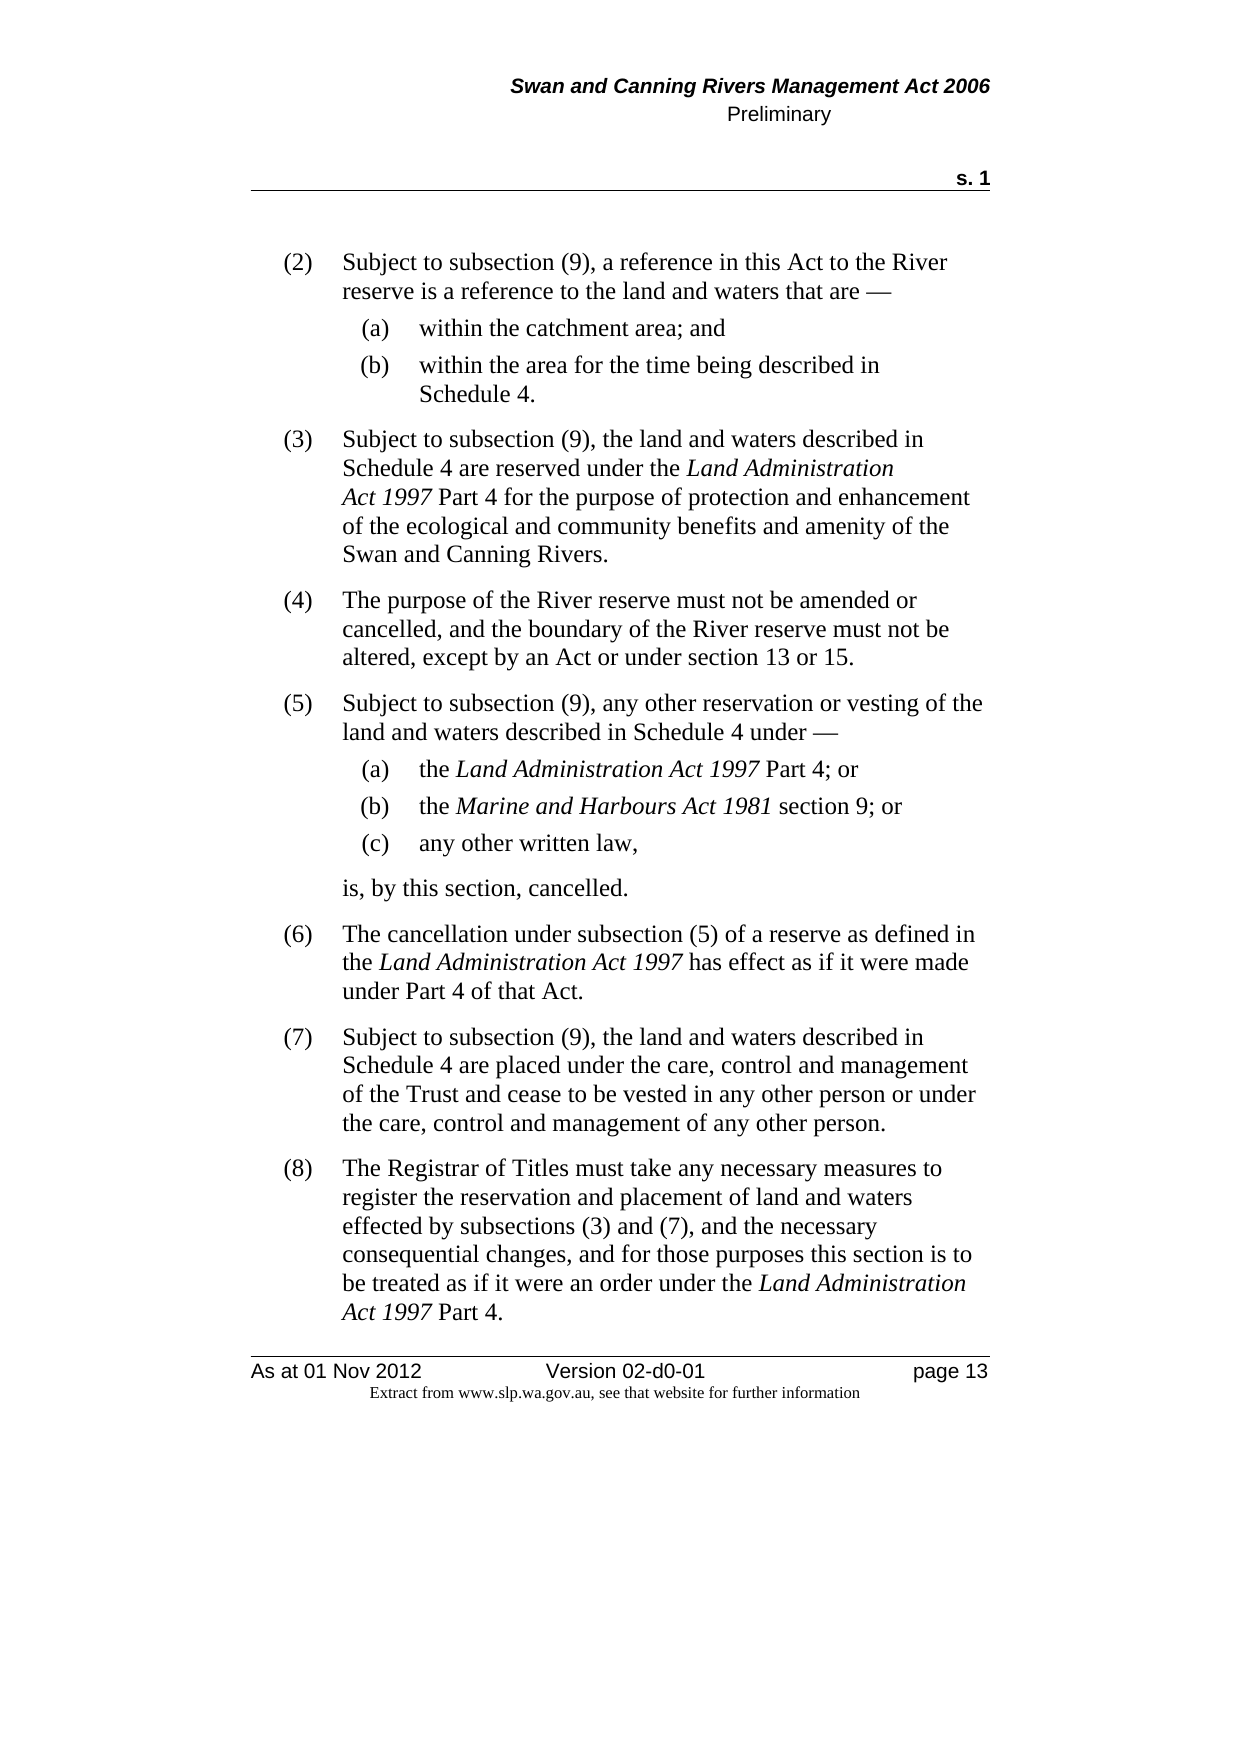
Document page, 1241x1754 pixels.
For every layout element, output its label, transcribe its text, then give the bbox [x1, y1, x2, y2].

text (a) the Land Administration Act 1997 Part 4; or [251, 754, 990, 782]
text (6) The cancellation under subsection (5) of a reserve as defined in the Land Administration Act 1997 has effect as if it were made under Part 4 of that Act. [251, 919, 990, 1005]
text (7) Subject to subsection (9), the land and waters described in Schedule 4 are placed under the care, control and management of the Trust and cease to be vested in any other person or under the care, control and management of any other person. [251, 1022, 990, 1137]
text (b) within the area for the time being described in Schedule 4. [251, 350, 990, 408]
text (4) The purpose of the River reserve must not be amended or cancelled, and the boundary of the River reserve must not be altered, except by an Act or under section 13 or 15. [251, 585, 990, 671]
text (8) The Registrar of Titles must take any necessary measures to register the reservation and placement of land and waters effected by subsections (3) and (7), and the necessary consequential changes, and for those purposes this section is to be treated as if it were an order under the Land Administration Act 1997 Part 4. [251, 1153, 990, 1326]
text (a) within the catchment area; and [251, 313, 990, 342]
text (b) the Marine and Harbours Act 1981 section 9; or [251, 791, 990, 819]
text (3) Subject to subsection (9), the land and waters described in Schedule 4 are reserved under the Land Administration Act 1997 Part 4 for the purpose of protection and enhancement of the ecological and community benefits and amenity of the Swan and . [251, 424, 990, 568]
text (2) Subject to subsection (9), a reference in this Act to the River reserve is a reference to the land and waters that are — [251, 247, 990, 305]
text (c) any other written law, [251, 828, 990, 857]
text is, by this section, cancelled. [251, 873, 990, 902]
text (5) Subject to subsection (9), any other reservation or vesting of the land and waters described in Schedule 4 under — [251, 688, 990, 745]
